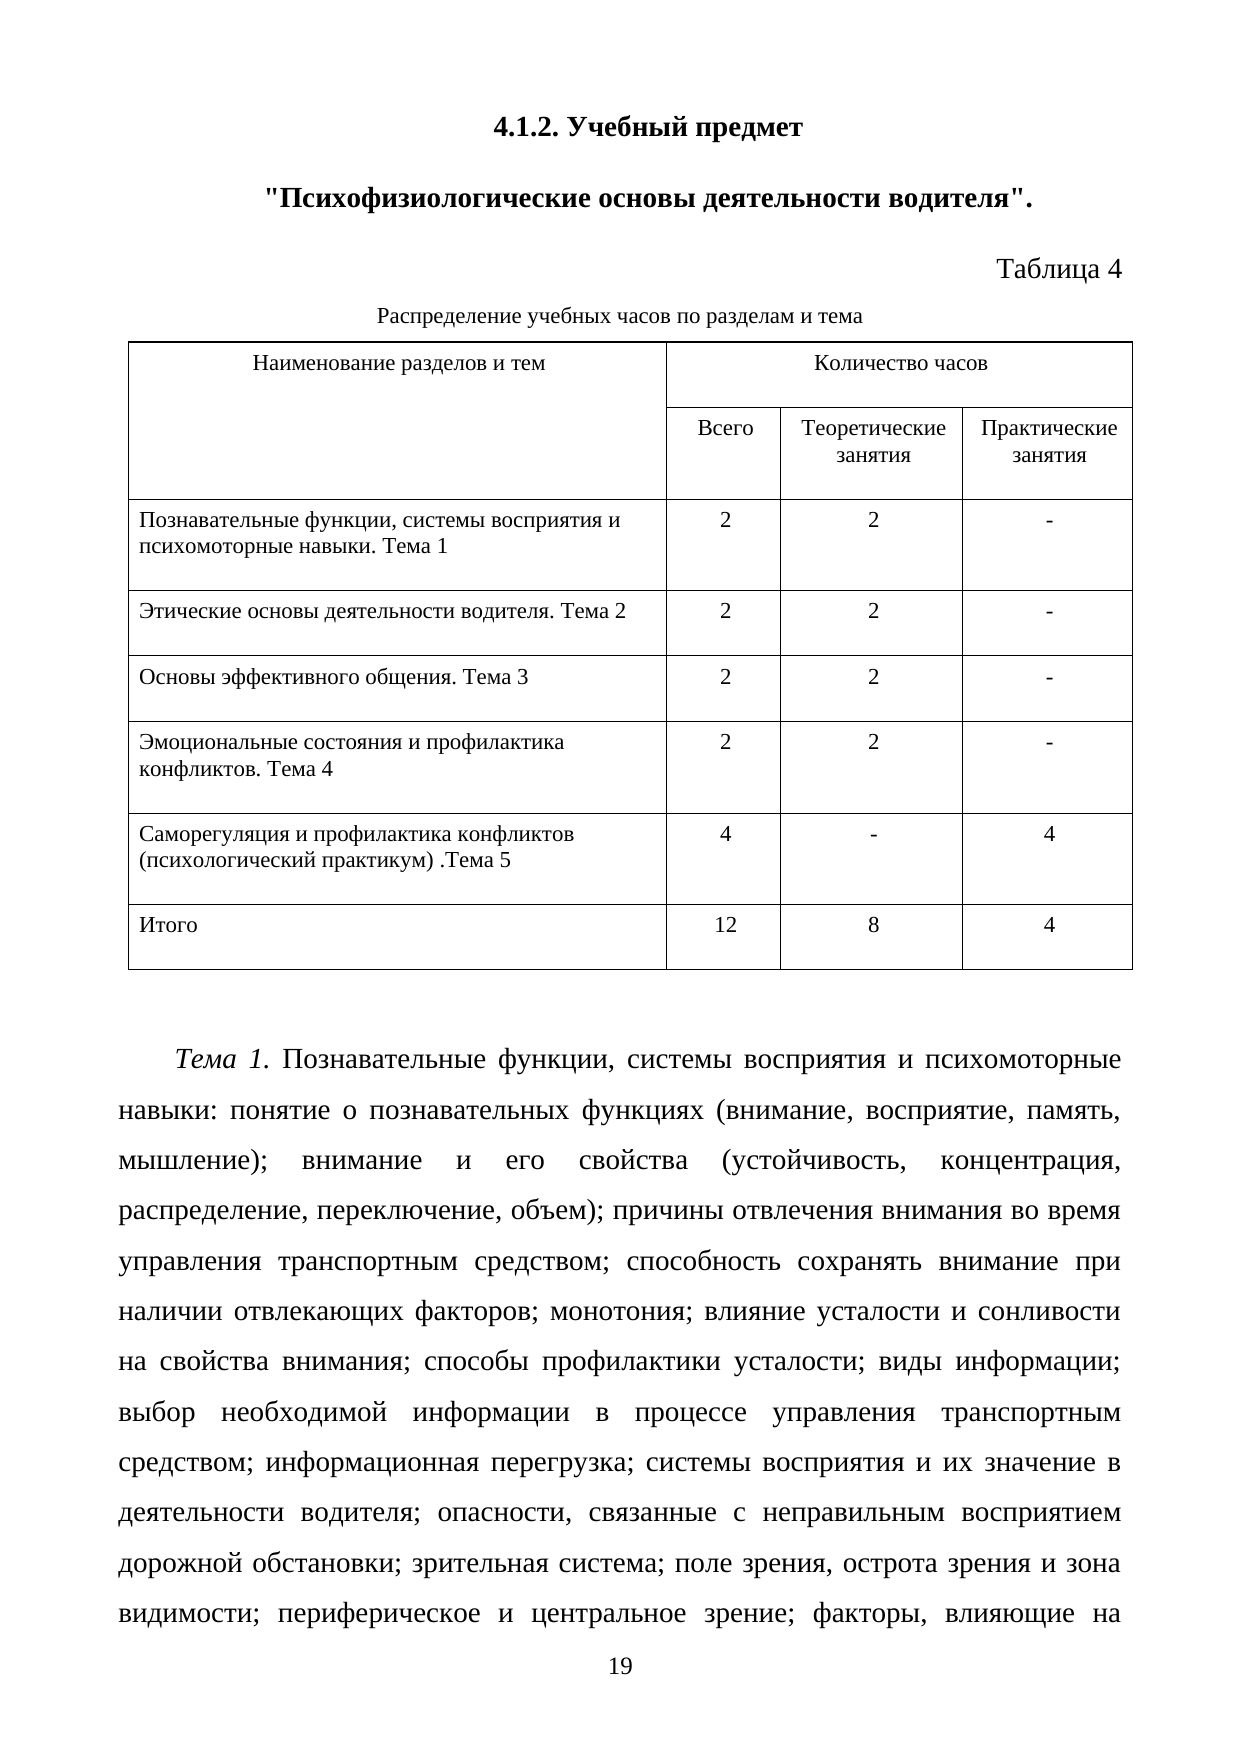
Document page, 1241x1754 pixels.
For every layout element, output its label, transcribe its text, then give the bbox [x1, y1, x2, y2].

table_cell 2 [781, 500, 962, 590]
table_header Наименование разделов и тем [129, 343, 666, 498]
table_cell Теоретические занятия [781, 408, 962, 498]
table_cell 2 [781, 591, 962, 655]
table_cell Познавательные функции, системы восприятия и психомоторные навыки. Тема 1 [129, 500, 666, 590]
table_cell - [781, 814, 962, 904]
table_cell Эмоциональные состояния и профилактика конфликтов. Тема 4 [129, 722, 666, 812]
table_cell 2 [781, 656, 962, 721]
table_cell 12 [667, 905, 780, 969]
table_cell Практические занятия [963, 408, 1132, 498]
table_cell 4 [667, 814, 780, 904]
table_cell - [963, 722, 1132, 812]
table_cell - [963, 591, 1132, 655]
table_cell 2 [667, 591, 780, 655]
table_cell 8 [781, 905, 962, 969]
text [118, 1042, 1122, 1628]
table_cell 2 [781, 722, 962, 812]
text Распределение учебных часов по разделам и тема [118, 302, 1122, 328]
table_cell - [963, 656, 1132, 721]
table_cell Этические основы деятельности водителя. Тема 2 [129, 591, 666, 655]
table_cell Итого [129, 905, 666, 969]
text 4.1.2. Учебный предмет [118, 109, 1122, 143]
table_cell Саморегуляция и профилактика конфликтов (психологический практикум) .Тема 5 [129, 814, 666, 904]
text "Психофизиологические основы деятельности водителя". [118, 181, 1122, 214]
table_cell - [963, 500, 1132, 590]
table_cell 4 [963, 905, 1132, 969]
table_cell 2 [667, 500, 780, 590]
table_cell 2 [667, 722, 780, 812]
table_cell 4 [963, 814, 1132, 904]
table_cell Всего [667, 408, 780, 498]
table_cell 2 [667, 656, 780, 721]
table_cell Основы эффективного общения. Тема 3 [129, 656, 666, 721]
table_header Количество часов [667, 343, 1132, 407]
text Таблица 4 [118, 252, 1122, 285]
